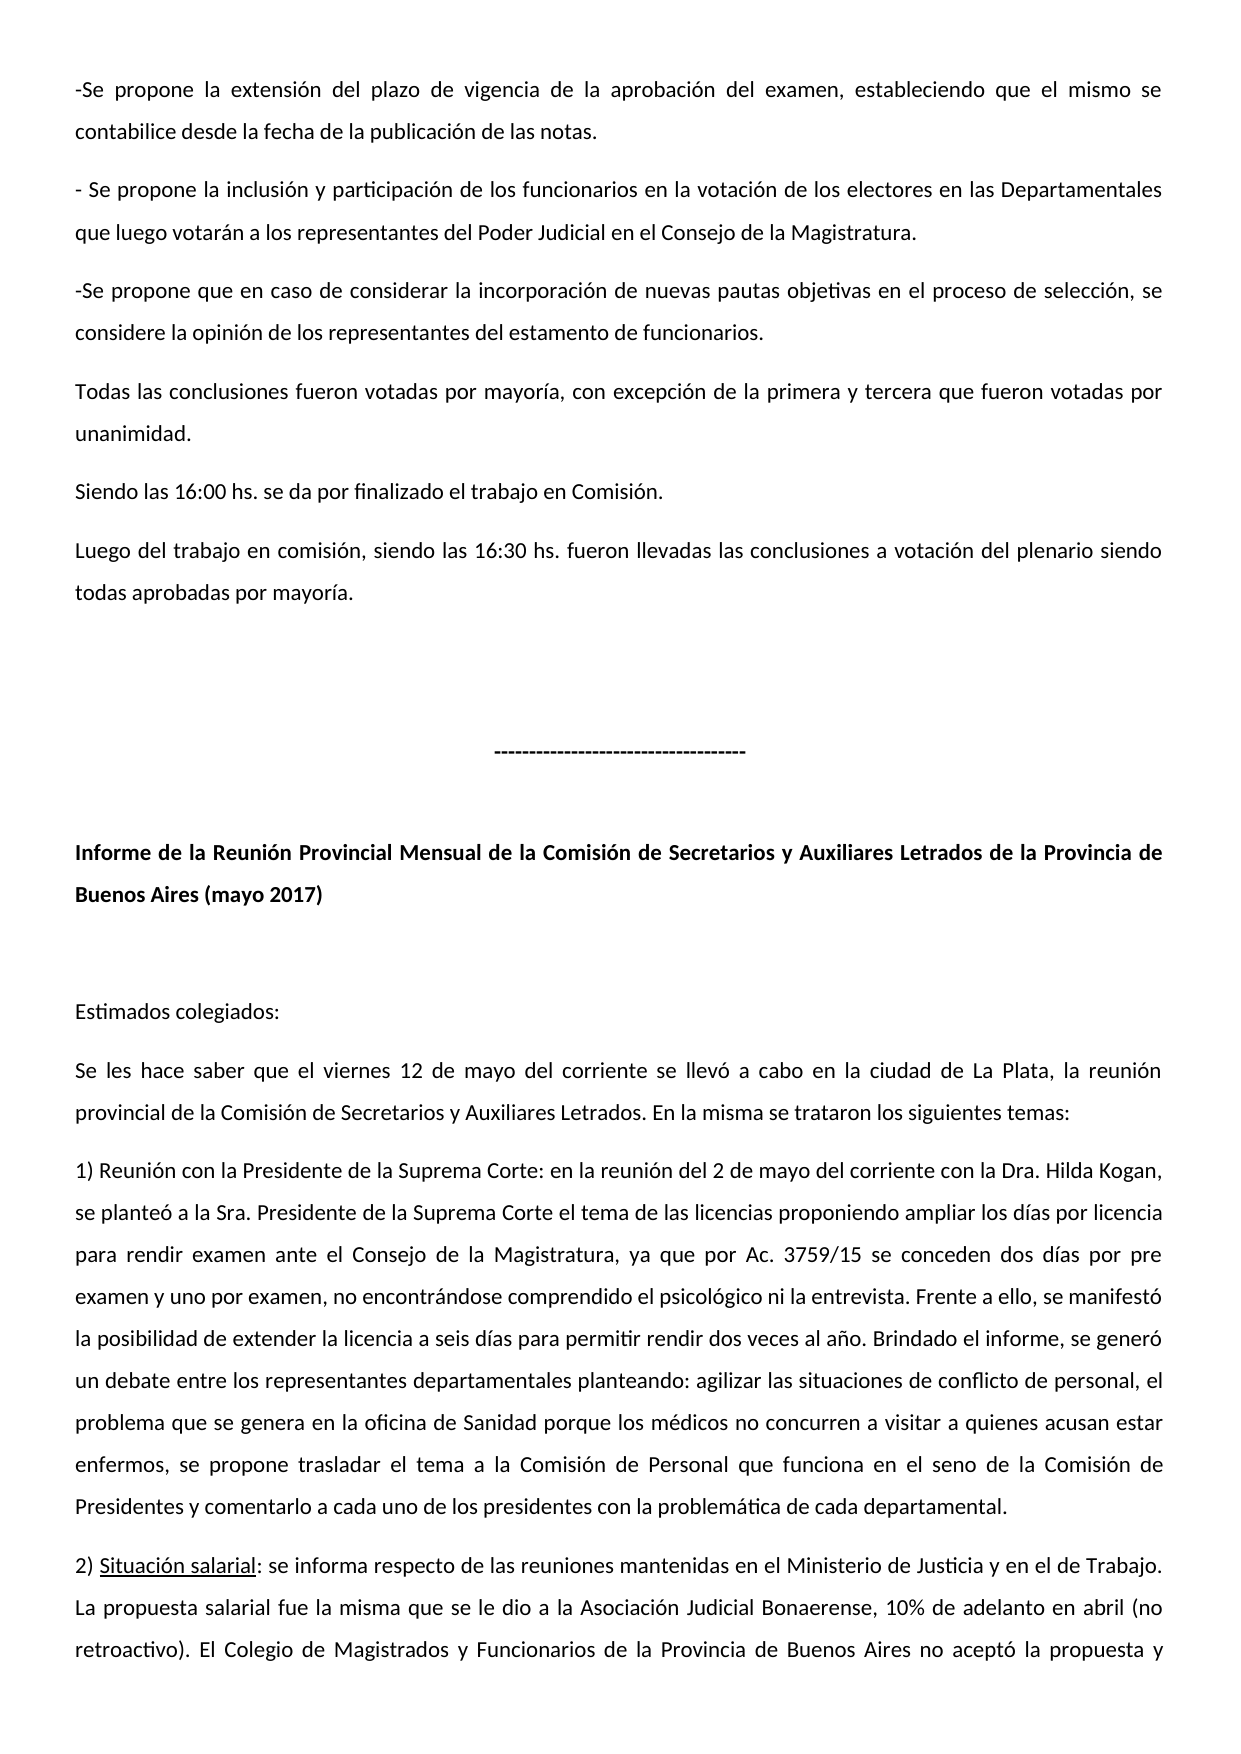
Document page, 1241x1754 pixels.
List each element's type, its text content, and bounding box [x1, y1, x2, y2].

text Informe de la Reunión Provincial Mensual de la Comisión de Secretarios y Auxiliares Letrados de la Provincia de Buenos Aires (mayo 2017) [75, 838, 1165, 908]
text Luego del trabajo en comisión, siendo las 16:30 hs. fueron llevadas las conclusiones a votación del plenario siendo todas aprobadas por mayoría. [75, 536, 1165, 606]
text Se les hace saber que el viernes 12 de mayo del corriente se llevó a cabo en la ciudad de La Plata, la reunión provincial de la Comisión de Secretarios y Auxiliares Letrados. En la misma se trataron los siguientes temas: [75, 1056, 1165, 1126]
text -Se propone que en caso de considerar la incorporación de nuevas pautas objetivas en el proceso de selección, se considere la opinión de los representantes del estamento de funcionarios. [75, 276, 1165, 346]
text 1) Reunión con la Presidente de la Suprema Corte: en la reunión del 2 de mayo del corriente con la Dra. Hilda Kogan, se planteó a la Sra. Presidente de la Suprema Corte el tema de las licencias proponiendo ampliar los días por licencia para rendir examen ante el Consejo de la Magistratura, ya que por Ac. 3759/15 se conceden dos días por pre examen y uno por examen, no encontrándose comprendido el psicológico ni la entrevista. Frente a ello, se manifestó la posibilidad de extender la licencia a seis días para permitir rendir dos veces al año. Brindado el informe, se generó un debate entre los representantes departamentales planteando: agilizar las situaciones de conflicto de personal, el problema que se genera en la oficina de Sanidad porque los médicos no concurren a visitar a quienes acusan estar enfermos, se propone trasladar el tema a la Comisión de Personal que funciona en el seno de la Comisión de Presidentes y comentarlo a cada uno de los presidentes con la problemática de cada departamental. [75, 1157, 1165, 1520]
text Estimados colegiados: [75, 997, 1165, 1025]
text Todas las conclusiones fueron votadas por mayoría, con excepción de la primera y tercera que fueron votadas por unanimidad. [75, 377, 1165, 447]
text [75, 1551, 1165, 1663]
text -Se propone la extensión del plazo de vigencia de la aprobación del examen, estableciendo que el mismo se contabilice desde la fecha de la publicación de las notas. [75, 75, 1165, 145]
text Siendo las 16:00 hs. se da por finalizado el trabajo en Comisión. [75, 477, 1165, 506]
text - Se propone la inclusión y participación de los funcionarios en la votación de los electores en las Departamentales que luego votarán a los representantes del Poder Judicial en el Consejo de la Magistratura. [75, 176, 1165, 246]
text ------------------------------------ [75, 737, 1165, 765]
